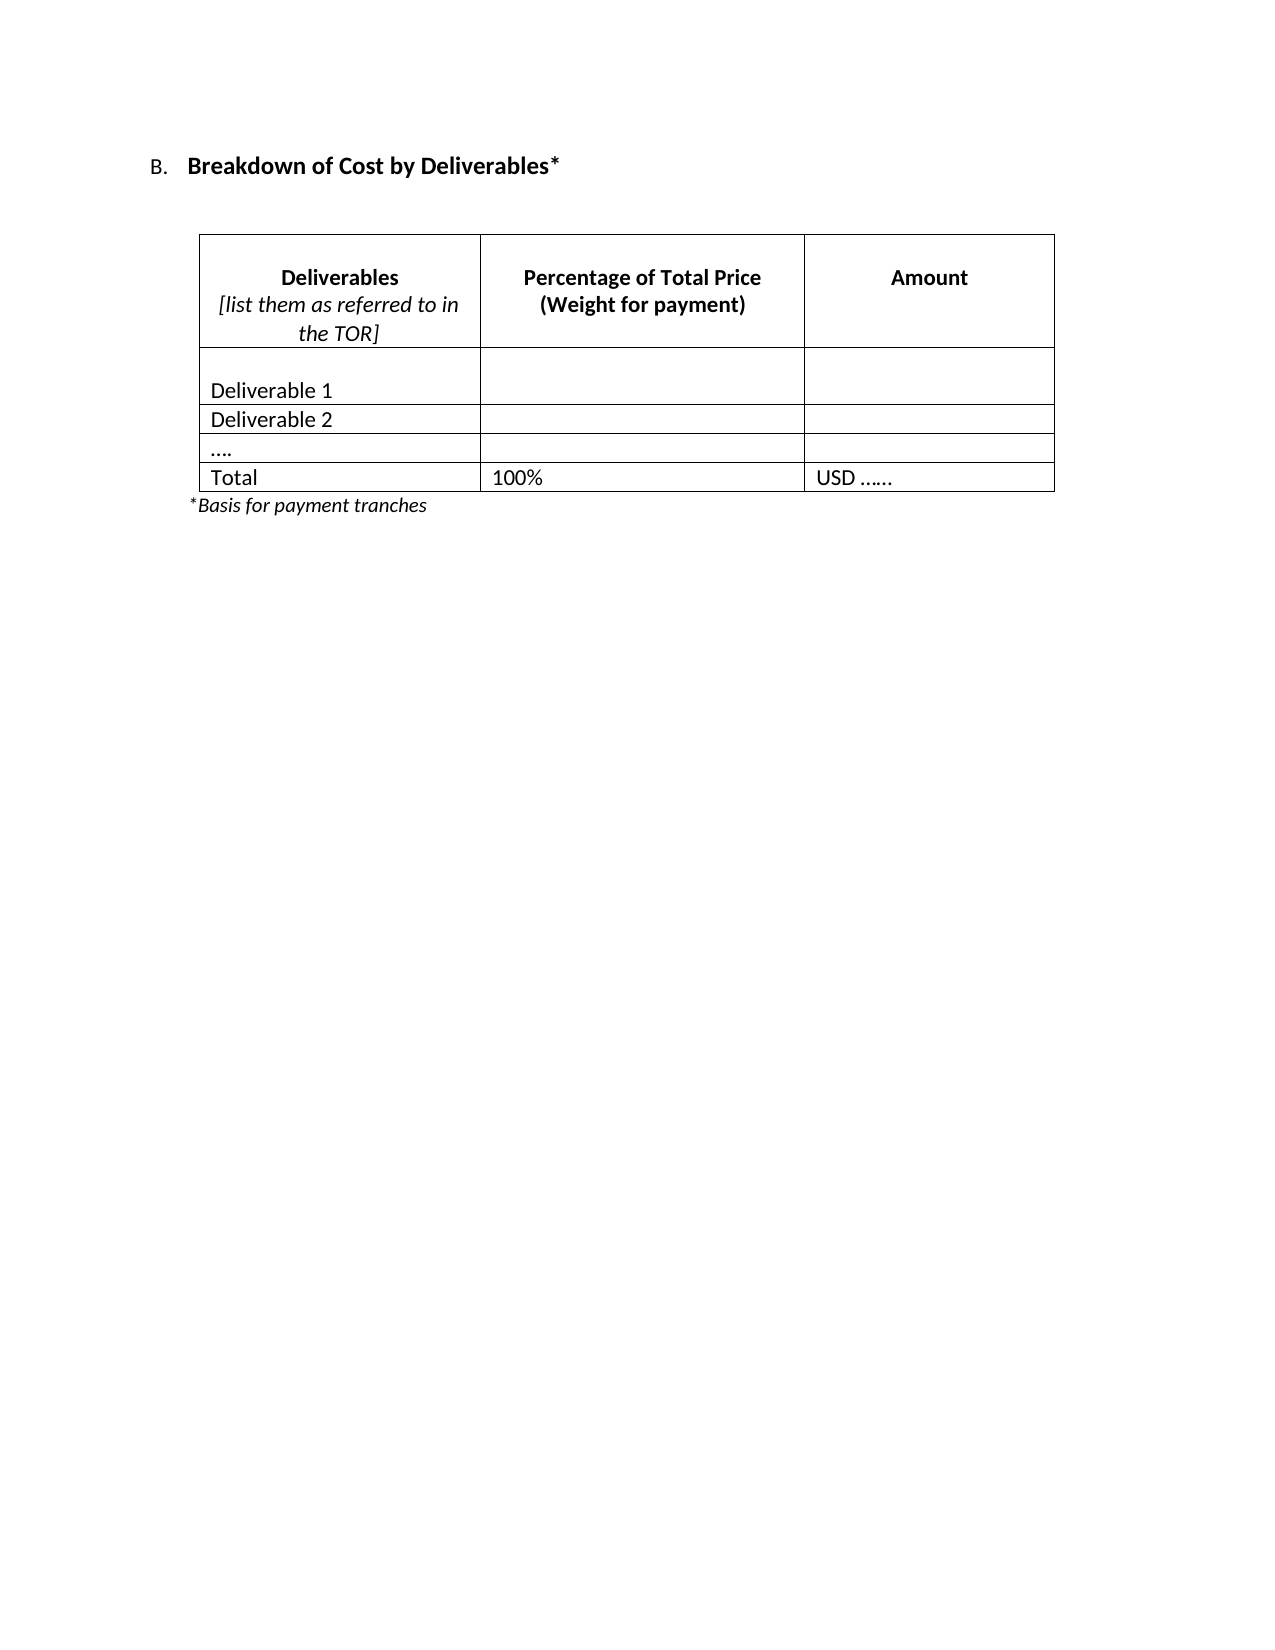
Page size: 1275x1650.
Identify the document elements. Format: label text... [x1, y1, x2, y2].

table_cell [481, 434, 804, 462]
table_cell [805, 348, 1054, 404]
table_cell Total [200, 463, 480, 491]
table_cell …. [200, 434, 480, 462]
table_cell Deliverable 1 [200, 348, 480, 404]
table_header Percentage of Total Price (Weight for payment) [481, 235, 804, 347]
table_cell [481, 348, 804, 404]
table_cell [805, 405, 1054, 433]
list Breakdown of Cost by Deliverables* [150, 150, 1125, 181]
table_cell [481, 405, 804, 433]
table_header Deliverables [list them as referred to in the TOR] [200, 235, 480, 347]
table_cell 100% [481, 463, 804, 491]
table_cell USD …… [805, 463, 1054, 491]
table_cell [805, 434, 1054, 462]
table_header Amount [805, 235, 1054, 347]
table_cell Deliverable 2 [200, 405, 480, 433]
text *Basis for payment tranches [187, 492, 1125, 517]
